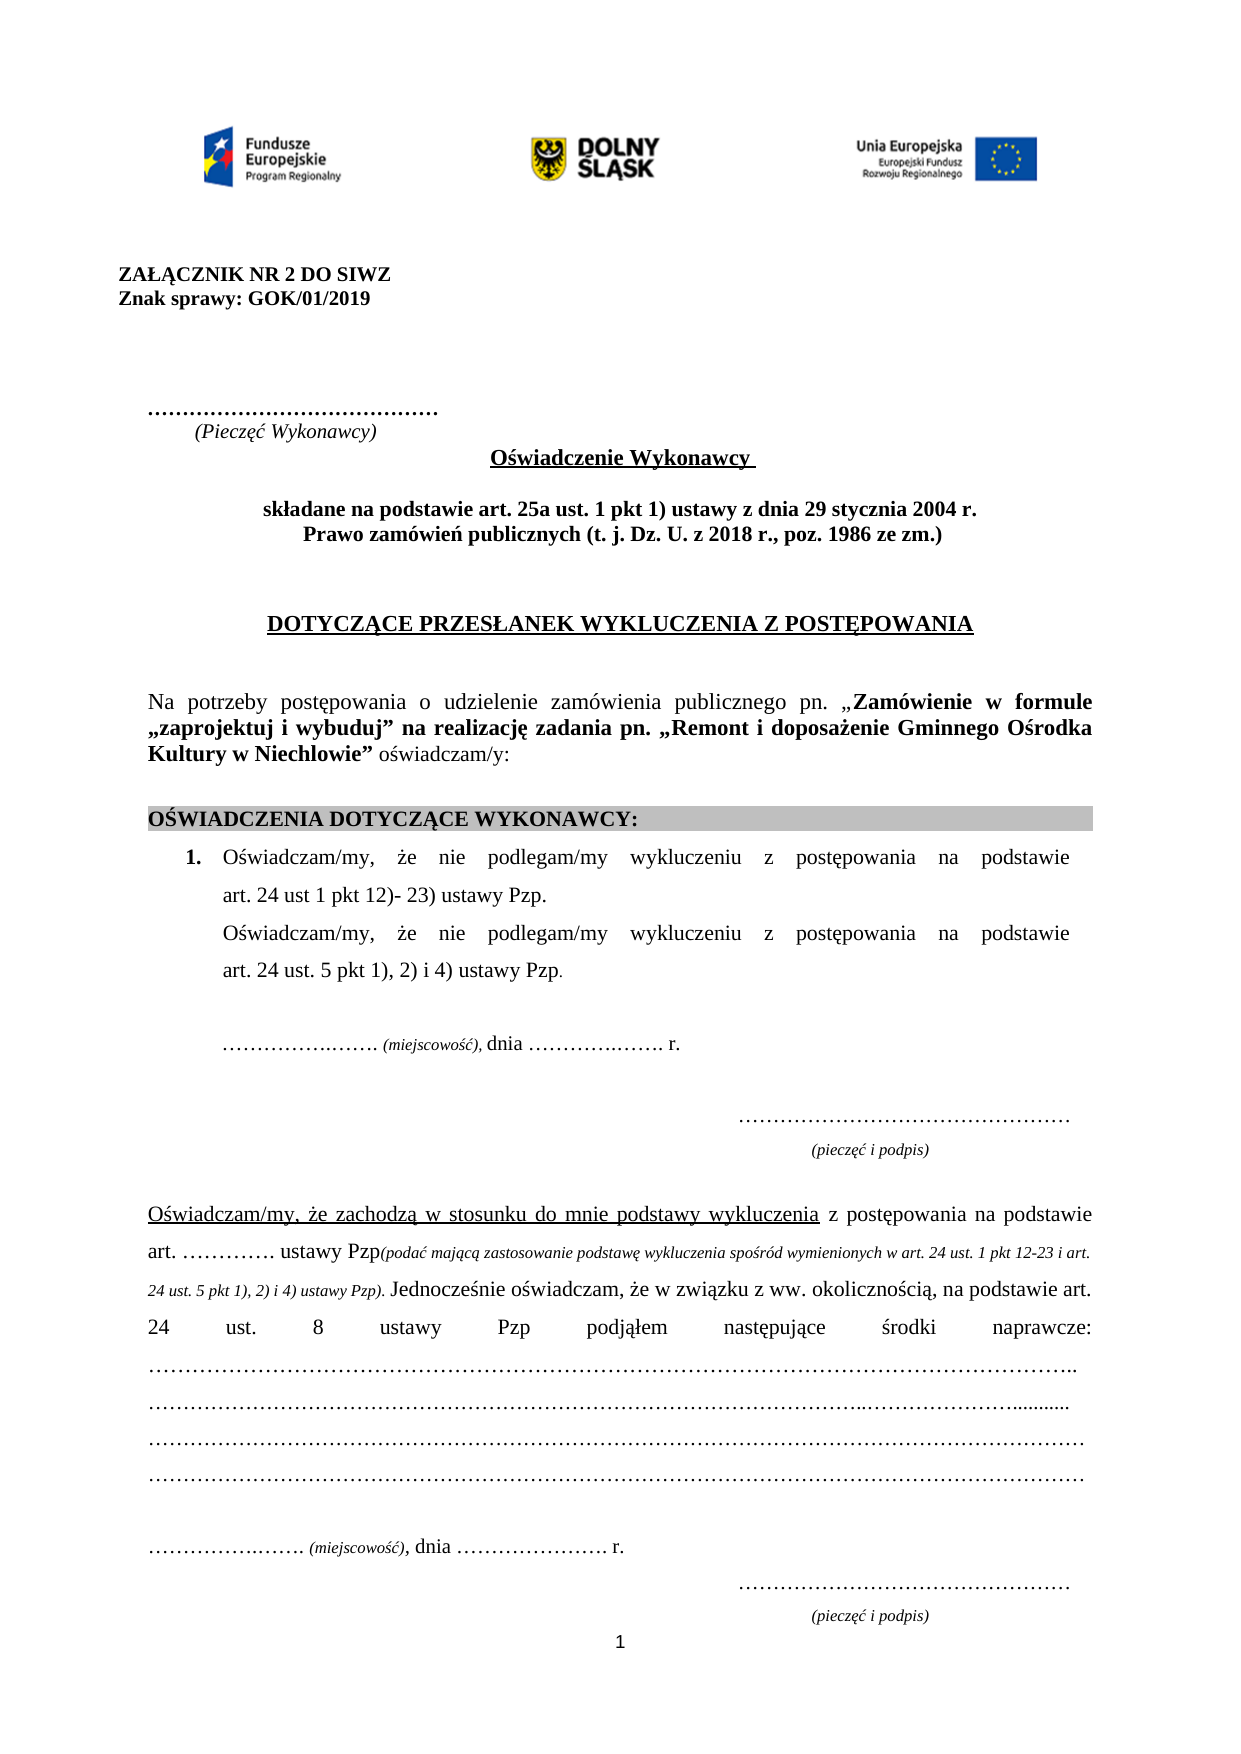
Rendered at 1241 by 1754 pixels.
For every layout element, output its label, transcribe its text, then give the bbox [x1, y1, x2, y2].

text OŚWIADCZENIA DOTYCZĄCE WYKONAWCY: [148, 806, 1093, 831]
text …………………………………… [148, 395, 1093, 419]
text …………….……. (miejscowość), dnia ………….……. r. [148, 1031, 1093, 1055]
text …………….……. (miejscowość), dnia …………………. r. [148, 1534, 1093, 1558]
text ………………………………………… [148, 1570, 1093, 1594]
text składane na podstawie art. 25a ust. 1 pkt 1) ustawy z dnia 29 stycznia 2004 r. [148, 496, 1093, 521]
text (pieczęć i podpis) [738, 1606, 1093, 1625]
text Prawo zamówień publicznych (t. j. Dz. U. z 2018 r., poz. 1986 ze zm.) [148, 521, 1093, 546]
list Oświadczam/my, że nie podlegam/my wykluczeniu z postępowania na podstawie art. 24 ust 1 pkt 12)- 23) ustawy Pzp. [185, 844, 1093, 907]
text Oświadczam/my, że zachodzą w stosunku do mnie podstawy wykluczenia z postępowania na podstawie art. …………. ustawy Pzp(podać mającą zastosowanie podstawę wykluczenia spośród wymienionych w art. 24 ust. 1 pkt 12-23 i art. 24 ust. 5 pkt 1), 2) i 4) ustawy Pzp). Jednocześnie oświadczam, że w związku z ww. okolicznością, na podstawie art. 24 ust. 8 ustawy Pzp podjąłem następujące środki naprawcze: ……………………………………………………………………………………………………………….. [148, 1201, 1093, 1377]
text (Pieczęć Wykonawcy) [148, 419, 1093, 443]
text Oświadczenie Wykonawcy [148, 443, 1093, 470]
text ………………………………………… [148, 1103, 1093, 1127]
text …………………………………………………………………………………………..…………………...........……………………………………………………………………………………………………………………………………………………………………………………………………………………………………………… [148, 1389, 1093, 1486]
text Oświadczam/my, że nie podlegam/my wykluczeniu z postępowania na podstawie art. 24 ust. 5 pkt 1), 2) i 4) ustawy Pzp. [223, 920, 1093, 983]
text DOTYCZĄCE PRZESŁANEK WYKLUCZENIA Z POSTĘPOWANIA [148, 610, 1093, 637]
text ZAŁĄCZNIK NR 2 DO SIWZ [118, 262, 620, 286]
picture [147, 73, 1093, 236]
text Na potrzeby postępowania o udzielenie zamówienia publicznego pn. „Zamówienie w formule „zaprojektuj i wybuduj” na realizację zadania pn. „Remont i doposażenie Gminnego Ośrodka Kultury w Niechlowie” oświadczam/y: [148, 688, 1093, 767]
text (pieczęć i podpis) [738, 1139, 1093, 1159]
text Znak sprawy: GOK/01/2019 [118, 286, 620, 310]
